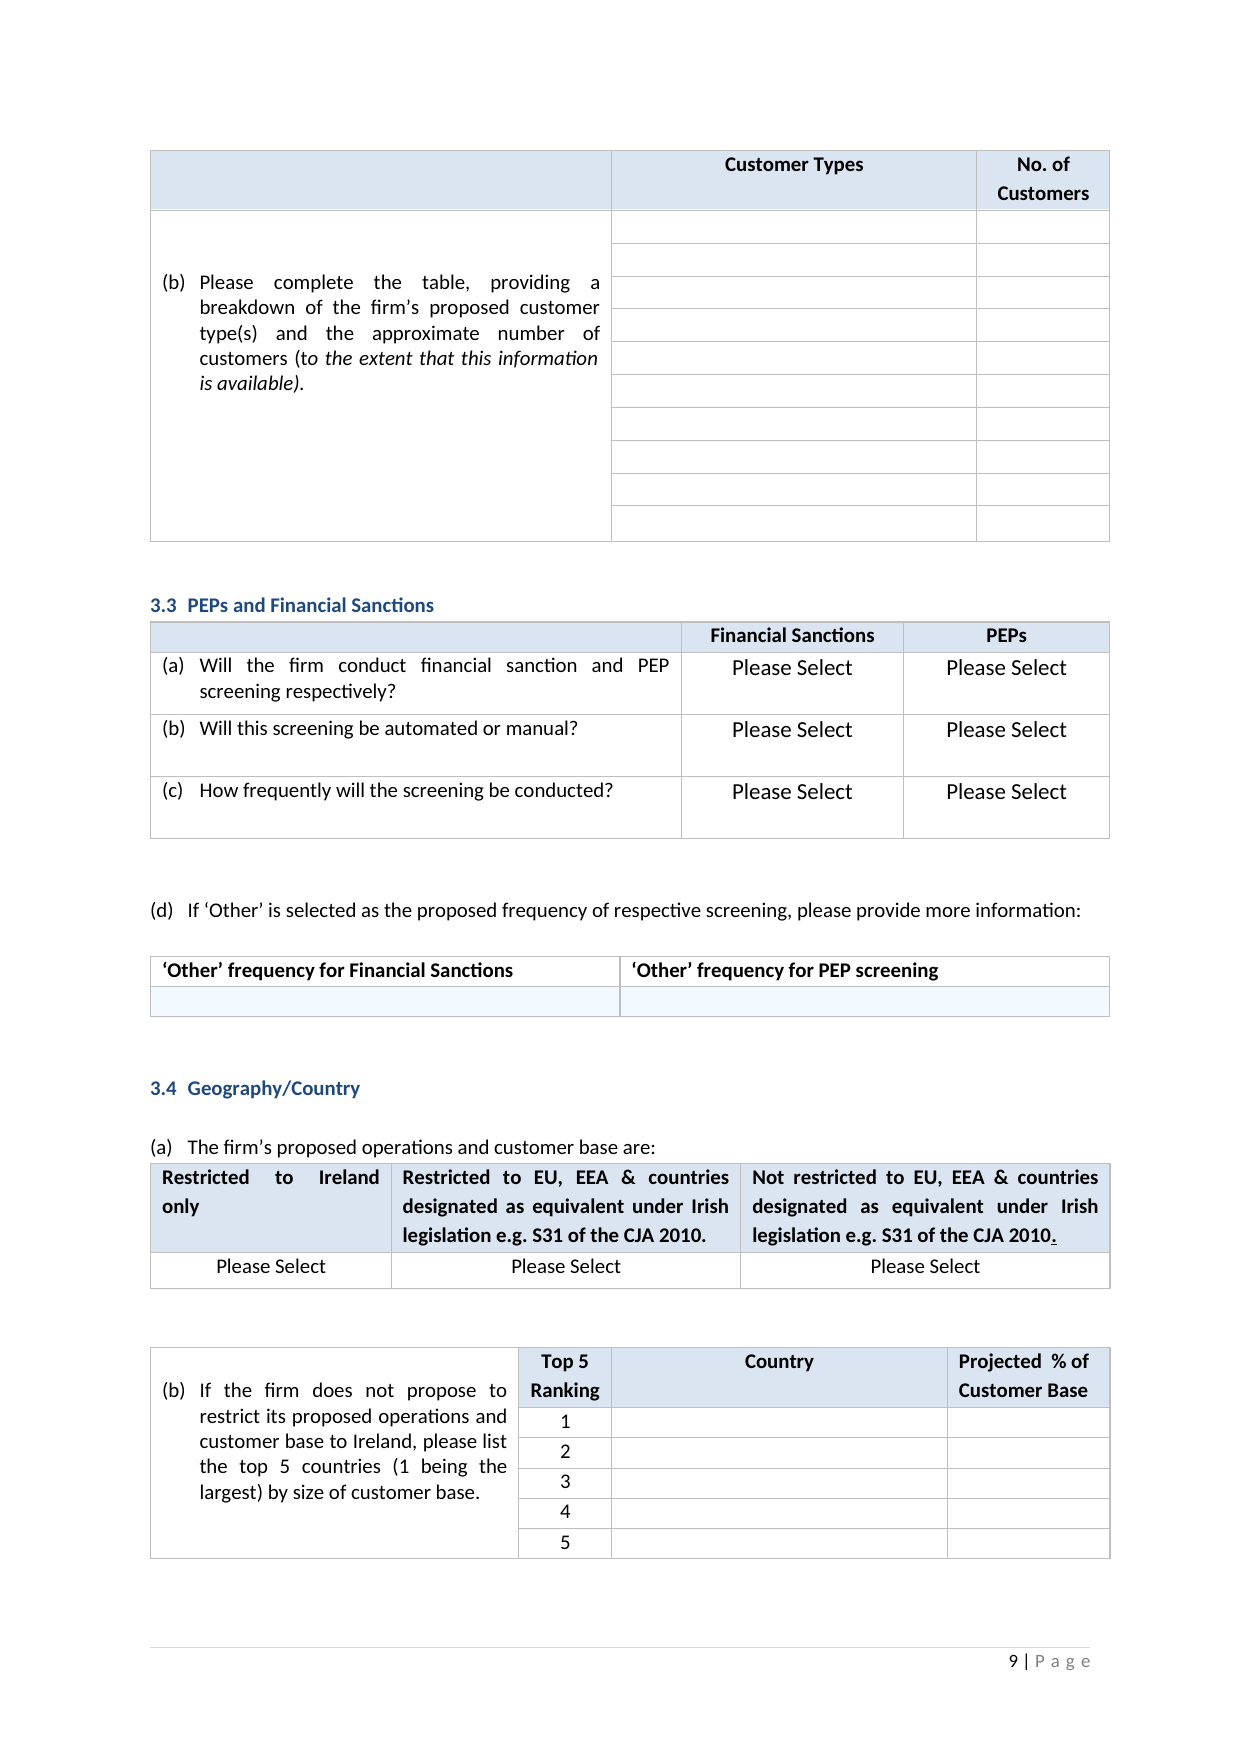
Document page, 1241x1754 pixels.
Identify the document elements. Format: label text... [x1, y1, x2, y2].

table_header Customer Types [612, 151, 976, 209]
table_cell [977, 309, 1109, 341]
table_header [151, 623, 681, 652]
table_cell [612, 375, 976, 407]
table_cell [682, 777, 903, 838]
table_cell [948, 1529, 1109, 1558]
table_cell [904, 777, 1109, 838]
table_header No. of Customers [977, 151, 1109, 209]
table_cell [151, 1253, 391, 1288]
table_cell [977, 441, 1109, 472]
table_cell [977, 211, 1109, 243]
table_cell Will this screening be automated or manual? [151, 715, 681, 776]
table_cell [612, 244, 976, 276]
list The firm’s proposed operations and customer base are: [150, 1134, 1090, 1159]
table_cell [741, 1253, 1109, 1288]
table_cell [612, 474, 976, 505]
list PEPs and Financial Sanctions [150, 592, 1090, 618]
table_cell [612, 309, 976, 341]
table_header Restricted to Ireland only [151, 1164, 391, 1252]
table_cell [904, 715, 1109, 776]
table_cell [904, 653, 1109, 714]
table_cell [612, 506, 976, 541]
table_cell [612, 1408, 947, 1437]
table_header ‘Other’ frequency for Financial Sanctions [151, 957, 619, 986]
table_cell [948, 1469, 1109, 1498]
table_cell [977, 244, 1109, 276]
table_cell [682, 715, 903, 776]
table_cell 1 [519, 1408, 611, 1437]
table_cell Please complete the table, providing a breakdown of the firm’s proposed customer type(s) and the approximate number of customers (to the extent that this information is available). [151, 211, 611, 541]
table_cell [612, 1529, 947, 1558]
table_cell 5 [519, 1529, 611, 1558]
table_cell 4 [519, 1499, 611, 1528]
table_cell [612, 408, 976, 439]
table_cell [612, 1469, 947, 1498]
table_cell [612, 277, 976, 308]
table_header Financial Sanctions [682, 623, 903, 652]
table_header PEPs [904, 623, 1109, 652]
table_cell [977, 375, 1109, 407]
table_cell [612, 1438, 947, 1467]
table_cell [392, 1253, 740, 1288]
table_cell [977, 342, 1109, 374]
table_cell [977, 408, 1109, 439]
table_header Restricted to EU, EEA & countries designated as equivalent under Irish legislation e.g. S31 of the CJA 2010. [392, 1164, 740, 1252]
table_header Country [612, 1348, 947, 1407]
table_header If the firm does not propose to restrict its proposed operations and customer base to Ireland, please list the top 5 countries (1 being the largest) by size of customer base. [151, 1348, 518, 1558]
table_cell [612, 211, 976, 243]
table_cell [948, 1438, 1109, 1467]
table_cell [612, 1499, 947, 1528]
table_cell Will the firm conduct financial sanction and PEP screening respectively? [151, 653, 681, 714]
table_header [151, 151, 611, 209]
table_cell [948, 1499, 1109, 1528]
table_cell 2 [519, 1438, 611, 1467]
table_cell [621, 987, 1109, 1016]
table_header Top 5 Ranking [519, 1348, 611, 1407]
table_cell [682, 653, 903, 714]
table_cell [151, 987, 619, 1016]
table_cell [977, 474, 1109, 505]
table_cell [977, 506, 1109, 541]
table_cell How frequently will the screening be conducted? [151, 777, 681, 838]
list Geography/Country [150, 1076, 1090, 1101]
table_cell 3 [519, 1469, 611, 1498]
table_cell [612, 441, 976, 472]
list If ‘Other’ is selected as the proposed frequency of respective screening, please provide more information: [150, 898, 1090, 923]
table_header Projected % of Customer Base [948, 1348, 1109, 1407]
table_header Not restricted to EU, EEA & countries designated as equivalent under Irish legislation e.g. S31 of the CJA 2010. [741, 1164, 1109, 1252]
table_header ‘Other’ frequency for PEP screening [621, 957, 1109, 986]
table_cell [612, 342, 976, 374]
table_cell [948, 1408, 1109, 1437]
table_cell [977, 277, 1109, 308]
